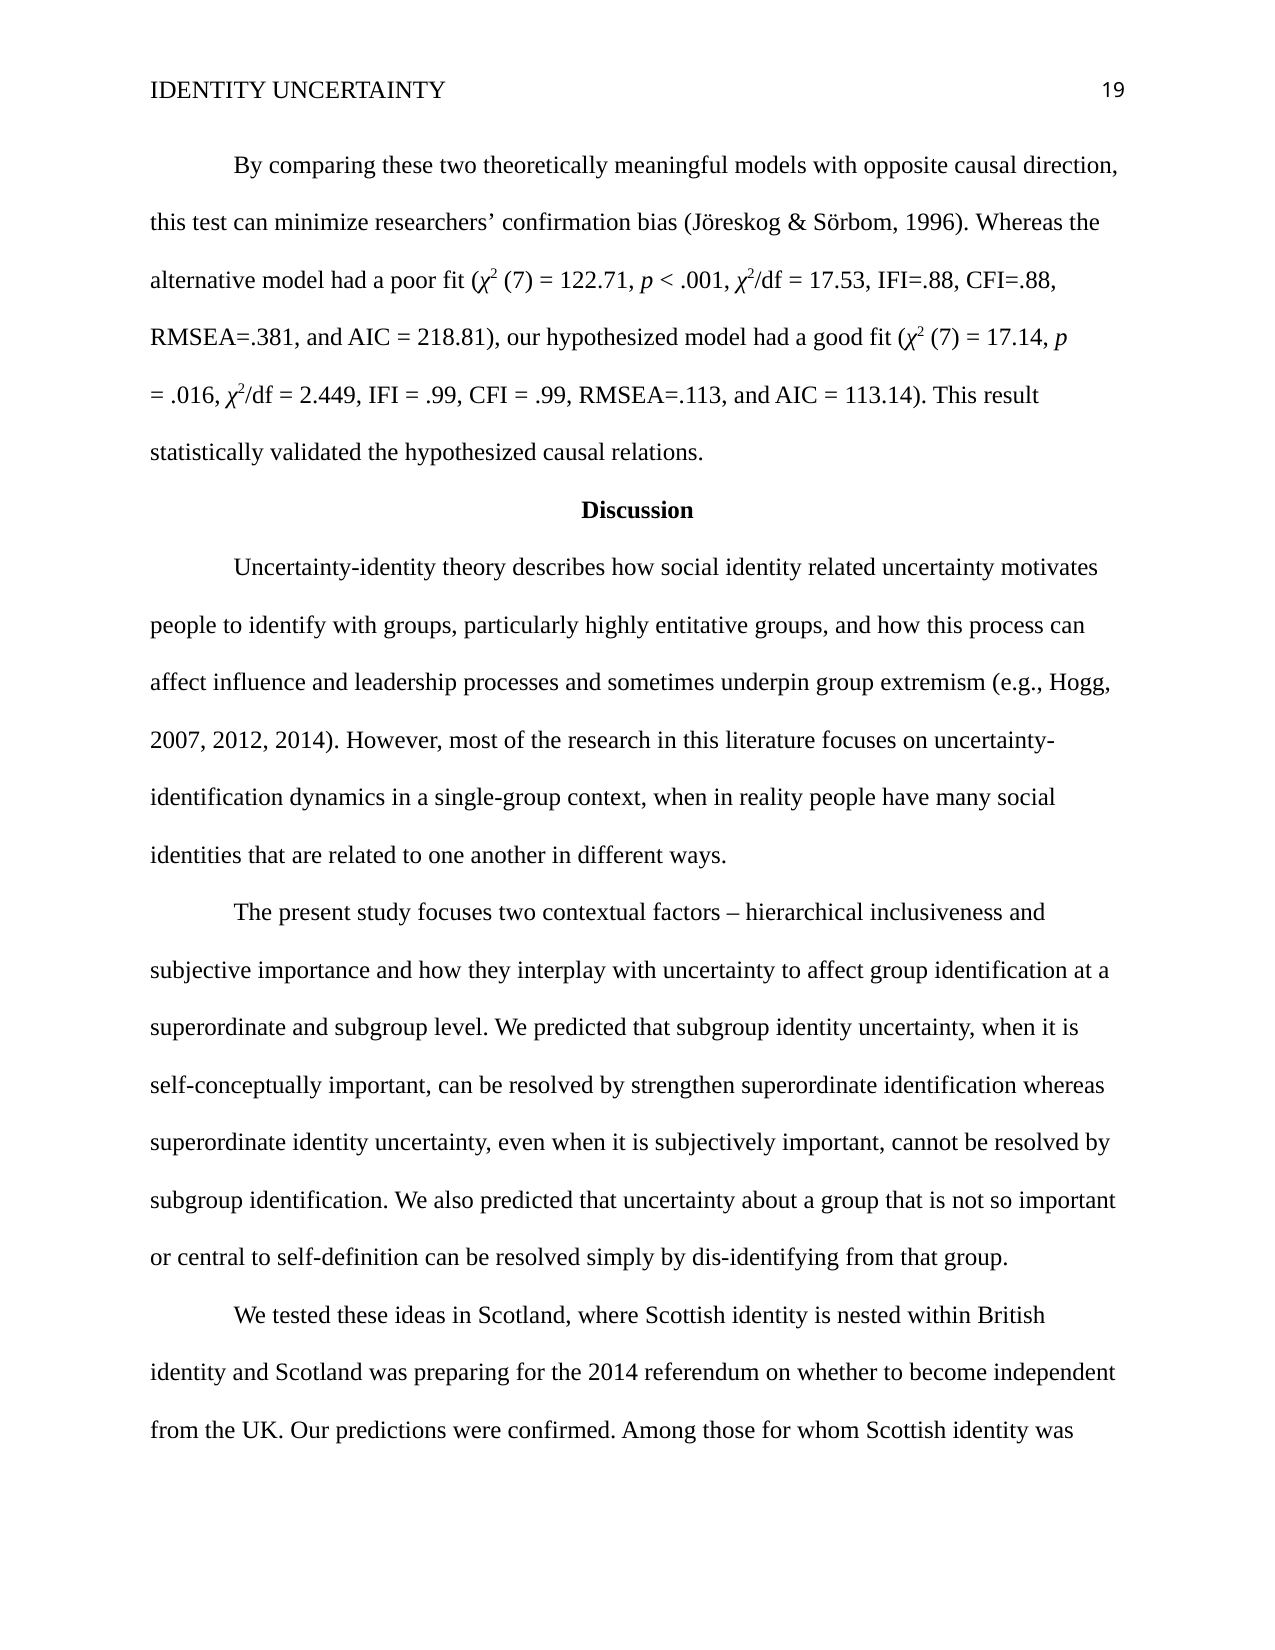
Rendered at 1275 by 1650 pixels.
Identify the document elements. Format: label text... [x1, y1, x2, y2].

text Uncertainty-identity theory describes how social identity related uncertainty motivates people to identify with groups, particularly highly entitative groups, and how this process can affect influence and leadership processes and sometimes underpin group extremism (e.g., Hogg, 2007, 2012, 2014). However, most of the research in this literature focuses on uncertainty-identification dynamics in a single-group context, when in reality people have many social identities that are related to one another in different ways. [150, 552, 1125, 869]
text By comparing these two theoretically meaningful models with opposite causal direction, this test can minimize researchers’ confirmation bias (Jöreskog & Sörbom, 1996). Whereas the alternative model had a poor fit (χ2 (7) = 122.71, p < .001, χ2/df = 17.53, IFI=.88, CFI=.88, RMSEA=.381, and AIC = 218.81), our hypothesized model had a good fit (χ2 (7) = 17.14, p = .016, χ2/df = 2.449, IFI = .99, CFI = .99, RMSEA=.113, and AIC = 113.14). This result statistically validated the hypothesized causal relations. [150, 150, 1125, 466]
text The present study focuses two contextual factors – hierarchical inclusiveness and subjective importance and how they interplay with uncertainty to affect group identification at a superordinate and subgroup level. We predicted that subgroup identity uncertainty, when it is self-conceptually important, can be resolved by strengthen superordinate identification whereas superordinate identity uncertainty, even when it is subjectively important, cannot be resolved by subgroup identification. We also predicted that uncertainty about a group that is not so important or central to self-definition can be resolved simply by dis-identifying from that group. [150, 897, 1125, 1271]
text Discussion [150, 495, 1125, 524]
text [150, 1300, 1125, 1444]
